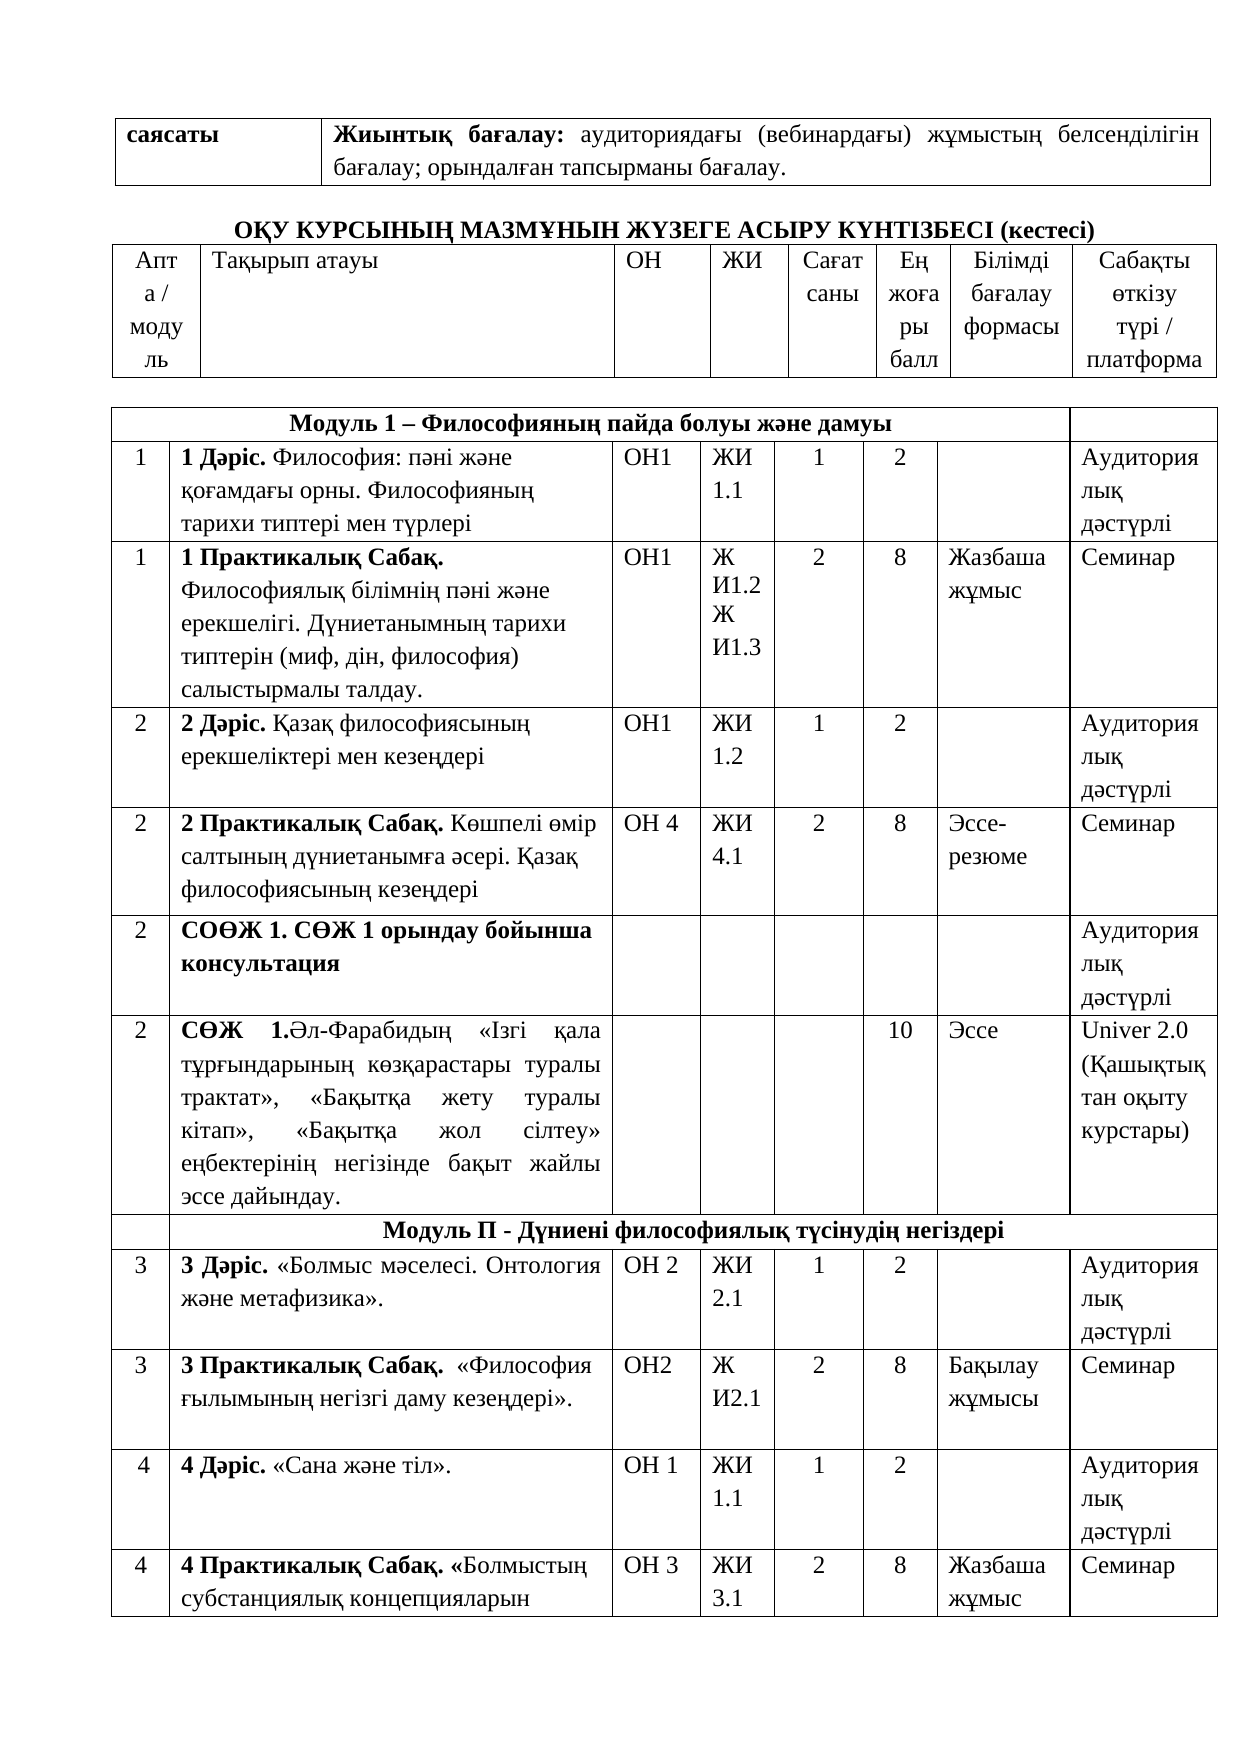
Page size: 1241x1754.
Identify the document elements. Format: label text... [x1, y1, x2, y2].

table_cell 1 [775, 442, 863, 541]
table_cell Жазбаша жұмыс [938, 1550, 1069, 1616]
table_cell 3 Дәріс. «Болмыс мәселесі. Онтология және метафизика». [170, 1250, 612, 1349]
table_cell 4 [112, 1450, 169, 1549]
table_header Апта / модуль [113, 245, 200, 377]
table_cell [938, 916, 1069, 1014]
table_cell Аудиториялық дәстүрлі [1071, 708, 1217, 807]
table_header Сабақты өткізу түрі / платформа [1073, 245, 1216, 377]
table_cell 3 Практикалық Сабақ. «Философия ғылымының негізгі даму кезеңдері». [170, 1350, 612, 1449]
table_cell 2 [112, 916, 169, 1014]
table_cell Модуль П - Дүниені философиялық түсінудің негіздері [170, 1215, 1217, 1249]
table_cell 1 [775, 1450, 863, 1549]
table_cell ОН 1 [613, 1450, 700, 1549]
table_cell 8 [864, 1550, 937, 1616]
table_cell Эссе-резюме [938, 808, 1069, 914]
table_cell 4 [112, 1550, 169, 1616]
table_cell 2 [112, 708, 169, 807]
table_cell [775, 916, 863, 1014]
table_cell 1 Дәріс. Философия: пәні және қоғамдағы орны. Философияның тарихи типтері мен түрлері [170, 442, 612, 541]
table_cell Univer 2.0 (Қашықтықтан оқыту курстары) [1071, 1016, 1217, 1214]
table_cell 8 [864, 1350, 937, 1449]
table_cell [701, 1016, 774, 1214]
table_cell 8 [864, 542, 937, 707]
table_cell 2 [775, 542, 863, 707]
table_cell 10 [864, 1016, 937, 1214]
table_cell 2 Дәріс. Қазақ философиясының ерекшеліктері мен кезеңдері [170, 708, 612, 807]
table_cell 1 [112, 542, 169, 707]
table_cell Аудиториялық дәстүрлі [1071, 1250, 1217, 1349]
table_cell [613, 916, 700, 1014]
table_cell 1 [775, 708, 863, 807]
table_cell 2 Практикалық Сабақ. Көшпелі өмір салтының дүниетанымға әсері. Қазақ философиясының кезеңдері [170, 808, 612, 914]
table_cell 4 Дәріс. «Сана және тіл». [170, 1450, 612, 1549]
table_cell ЖИ 4.1 [701, 808, 774, 914]
table_cell 3 [112, 1250, 169, 1349]
table_cell 1 [775, 1250, 863, 1349]
table_cell Семинар [1071, 1350, 1217, 1449]
table_cell Аудиториялық дәстүрлі [1071, 916, 1217, 1014]
table_cell Жазбаша жұмыс [938, 542, 1069, 707]
table_cell 2 [775, 808, 863, 914]
table_cell ЖИ 3.1 [701, 1550, 774, 1616]
table_cell [613, 1016, 700, 1214]
table_header ОН [615, 245, 710, 377]
table_cell 2 [864, 1450, 937, 1549]
table_cell ОН1 [613, 708, 700, 807]
table_cell [701, 916, 774, 1014]
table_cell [322, 119, 1210, 185]
text ОҚУ КУРСЫНЫҢ МАЗМҰНЫН ЖҮЗЕГЕ АСЫРУ КҮНТІЗБЕСІ (кестесі) [177, 215, 1152, 244]
table_cell ЖИ2.1 [701, 1350, 774, 1449]
table_cell Семинар [1071, 808, 1217, 914]
table_cell ОН 4 [613, 808, 700, 914]
table_cell 2 [864, 708, 937, 807]
table_cell ЖИ 1.1 [701, 442, 774, 541]
table_cell [864, 916, 937, 1014]
table_header Модуль 1 – Философияның пайда болуы және дамуы [112, 408, 1069, 441]
table_cell ОН2 [613, 1350, 700, 1449]
table_cell 2 [775, 1350, 863, 1449]
table_cell 1 [112, 442, 169, 541]
table_cell СӨЖ 1.Әл-Фарабидың «Ізгі қала тұрғындарының көзқарастары туралы трактат», «Бақытқа жету туралы кітап», «Бақытқа жол сілтеу» еңбектерінің негізінде бақыт жайлы эссе дайындау. [170, 1016, 612, 1214]
table_cell ОН 2 [613, 1250, 700, 1349]
table_cell [112, 1215, 169, 1249]
table_cell [938, 708, 1069, 807]
table_cell Семинар [1071, 1550, 1217, 1616]
table_header Сағат саны [789, 245, 876, 377]
table_cell ОН1 [613, 542, 700, 707]
table_header Ең жоғары балл [877, 245, 950, 377]
table_cell [938, 1250, 1069, 1349]
table_cell Аудиториялық дәстүрлі [1071, 1450, 1217, 1549]
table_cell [116, 119, 321, 185]
table_cell 8 [864, 808, 937, 914]
table_cell 2 [864, 442, 937, 541]
table_header [1071, 408, 1217, 441]
table_cell СОӨЖ 1. СӨЖ 1 орындау бойынша консультация [170, 916, 612, 1014]
table_header Білімді бағалау формасы [951, 245, 1072, 377]
table_cell Эссе [938, 1016, 1069, 1214]
table_cell Аудиториялық дәстүрлі [1071, 442, 1217, 541]
table_cell [938, 442, 1069, 541]
table_cell [775, 1016, 863, 1214]
table_cell ЖИ 1.1 [701, 1450, 774, 1549]
table_cell ОН 3 [613, 1550, 700, 1616]
table_cell ЖИ1.2 ЖИ1.3 [701, 542, 774, 707]
table_cell ЖИ 1.2 [701, 708, 774, 807]
table_cell ОН1 [613, 442, 700, 541]
table_cell 1 Практикалық Сабақ. Философиялық білімнің пәні және ерекшелігі. Дүниетанымның тарихи типтерін (миф, дін, философия) салыстырмалы талдау. [170, 542, 612, 707]
table_cell 2 [112, 1016, 169, 1214]
table_cell Семинар [1071, 542, 1217, 707]
table_cell ЖИ 2.1 [701, 1250, 774, 1349]
table_cell [938, 1450, 1069, 1549]
table_cell 2 [864, 1250, 937, 1349]
table_header Тақырып атауы [201, 245, 614, 377]
table_header ЖИ [711, 245, 788, 377]
table_cell 3 [112, 1350, 169, 1449]
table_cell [170, 1550, 612, 1616]
table_cell 2 [112, 808, 169, 914]
table_cell 2 [775, 1550, 863, 1616]
table_cell Бақылау жұмысы [938, 1350, 1069, 1449]
